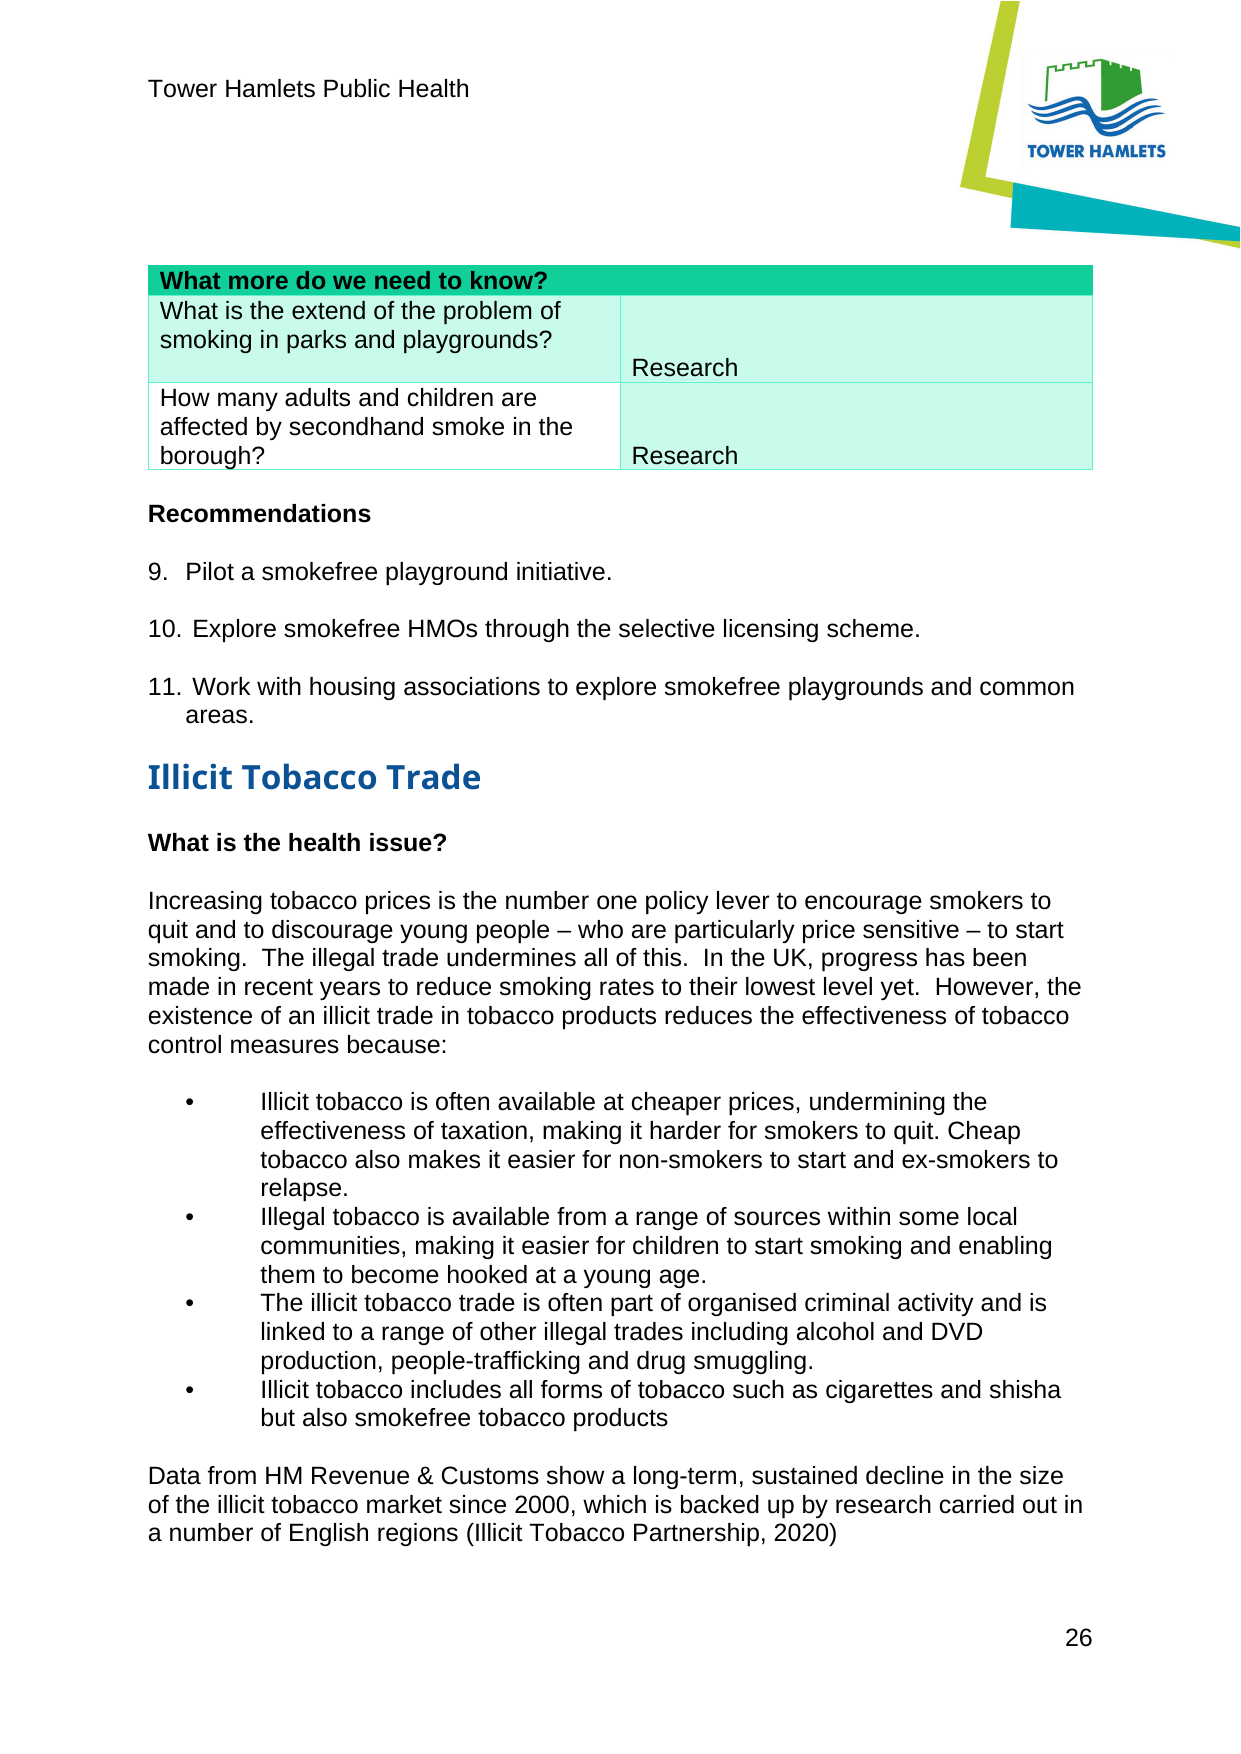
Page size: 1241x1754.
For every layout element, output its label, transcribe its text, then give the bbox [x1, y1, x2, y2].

picture [1, 1, 1241, 252]
table_cell Research [621, 383, 1092, 469]
text Data from HM Revenue & Customs show a long-term, sustained decline in the size of the illicit tobacco market since 2000, which is backed up by research carried out in a number of English regions (Illicit Tobacco Partnership, 2020) [148, 1461, 1092, 1547]
list The illicit tobacco trade is often part of organised criminal activity and is linked to a range of other illegal trades including alcohol and DVD production, people-trafficking and drug smuggling. [185, 1288, 1092, 1374]
list Illicit tobacco is often available at cheaper prices, undermining the effectiveness of taxation, making it harder for smokers to quit. Cheap tobacco also makes it easier for non-smokers to start and ex-smokers to relapse. [185, 1087, 1092, 1202]
table_cell How many adults and children are affected by secondhand smoke in the borough? [149, 383, 620, 469]
list Work with housing associations to explore smokefree playgrounds and common areas. [148, 672, 1092, 729]
subtitle Illicit Tobacco Trade [148, 754, 1092, 799]
text Recommendations [148, 499, 1092, 528]
table_cell Research [621, 296, 1092, 382]
table_header What more do we need to know? [149, 266, 620, 295]
list Explore smokefree HMOs through the selective licensing scheme. [148, 614, 1092, 643]
list Pilot a smokefree playground initiative. [148, 557, 1092, 585]
text What is the health issue? [148, 828, 1092, 857]
table_cell What is the extend of the problem of smoking in parks and playgrounds? [149, 296, 620, 382]
list Illicit tobacco includes all forms of tobacco such as cigarettes and shisha but also smokefree tobacco products [185, 1374, 1092, 1432]
table_header [621, 266, 1092, 295]
list Illegal tobacco is available from a range of sources within some local communities, making it easier for children to start smoking and enabling them to become hooked at a young age. [185, 1202, 1092, 1288]
text Increasing tobacco prices is the number one policy lever to encourage smokers to quit and to discourage young people – who are particularly price sensitive – to start smoking. The illegal trade undermines all of this. In the UK, progress has been made in recent years to reduce smoking rates to their lowest level yet. However, the existence of an illicit trade in tobacco products reduces the effectiveness of tobacco control measures because: [148, 886, 1092, 1058]
